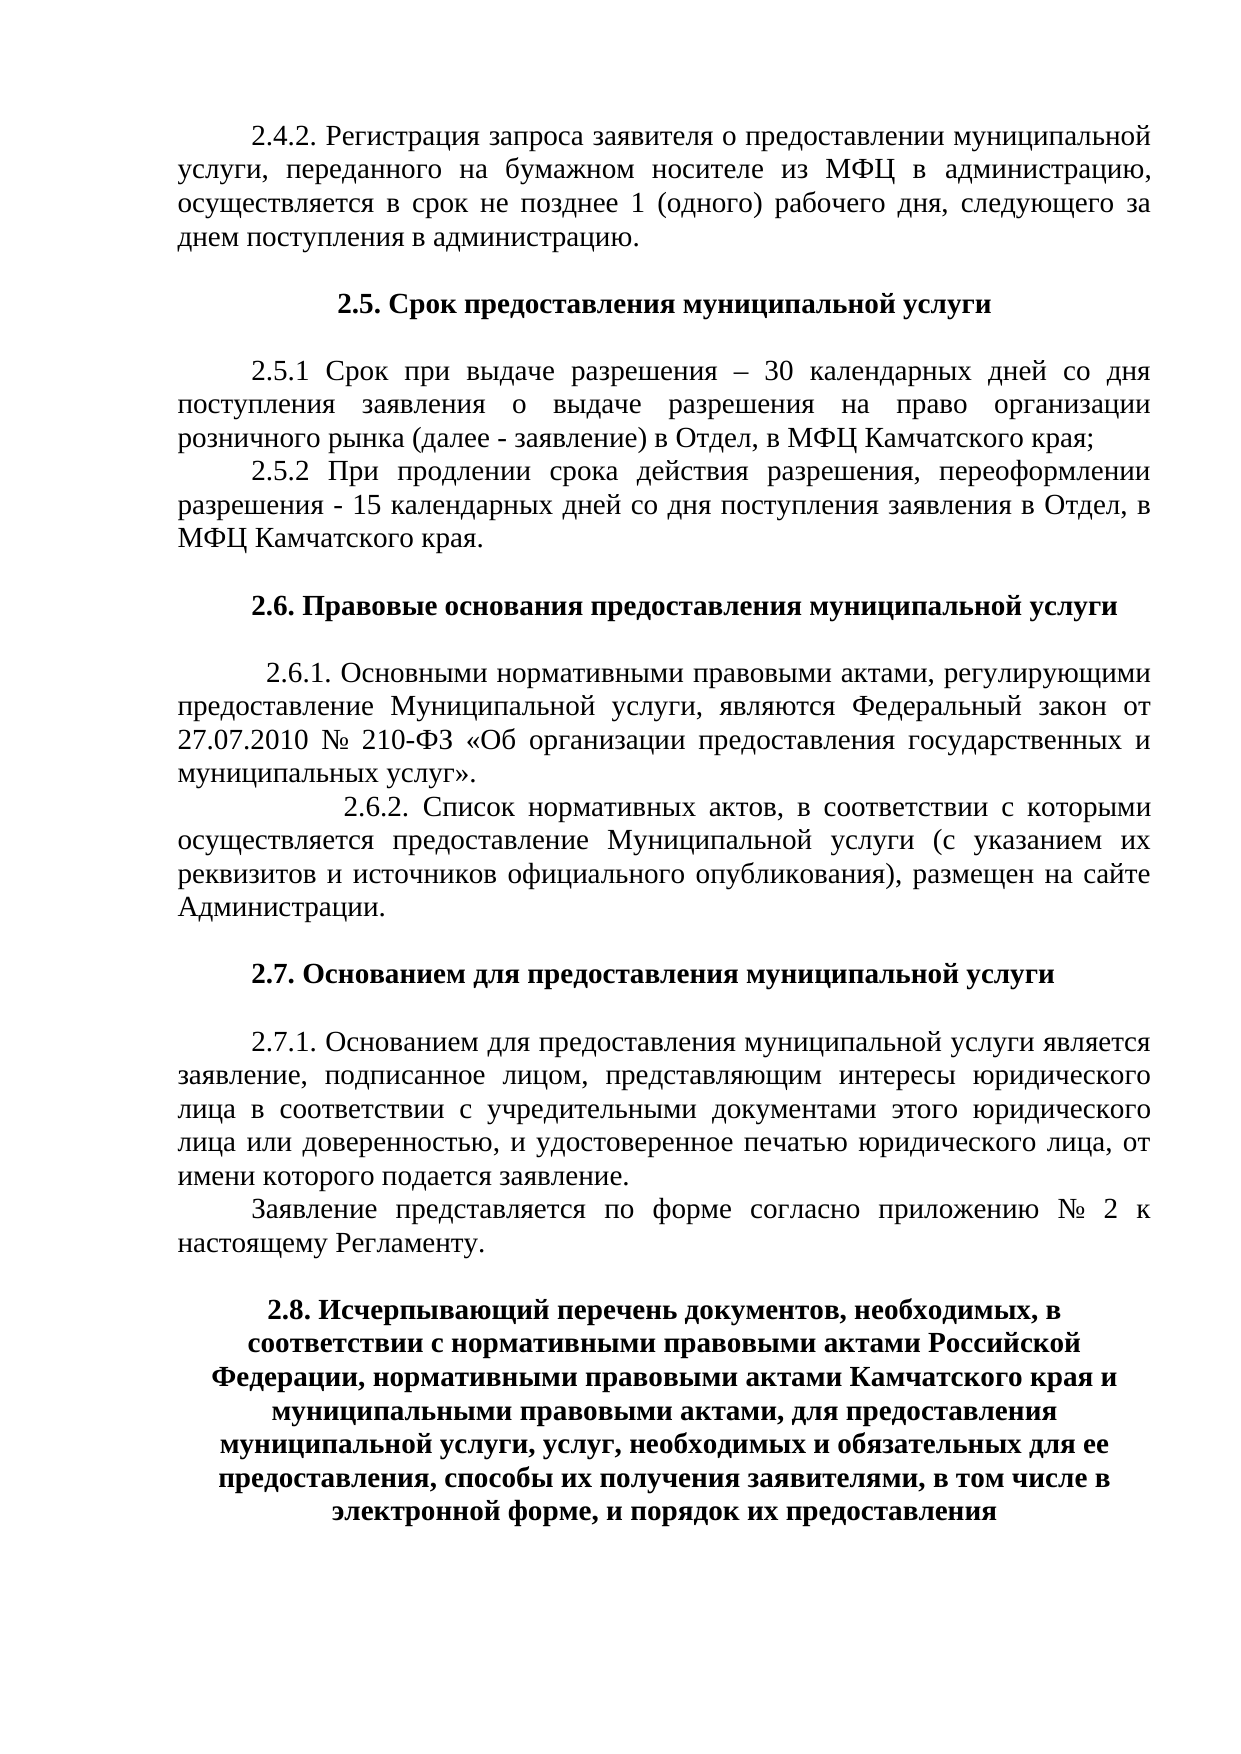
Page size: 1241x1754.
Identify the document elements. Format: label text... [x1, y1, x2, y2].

text 2.5.1 Срок при выдаче разрешения – 30 календарных дней со дня поступления заявления о выдаче разрешения на право организации розничного рынка (далее - заявление) в Отдел, в МФЦ Камчатского края; [177, 353, 1152, 453]
text 2.6.1. Основными нормативными правовыми актами, регулирующими предоставление Муниципальной услуги, являются Федеральный закон от 27.07.2010 № 210-ФЗ «Об организации предоставления государственных и муниципальных услуг». [177, 655, 1152, 789]
text 2.8. Исчерпывающий перечень документов, необходимых, в соответствии с нормативными правовыми актами Российской Федерации, нормативными правовыми актами Камчатского края и муниципальными правовыми актами, для предоставления муниципальной услуги, услуг, необходимых и обязательных для ее предоставления, способы их получения заявителями, в том числе в электронной форме, и порядок их предоставления [177, 1292, 1152, 1527]
text 2.5. Срок предоставления муниципальной услуги [177, 286, 1152, 319]
text 2.7.1. Основанием для предоставления муниципальной услуги является заявление, подписанное лицом, представляющим интересы юридического лица в соответствии с учредительными документами этого юридического лица или доверенностью, и удостоверенное печатью юридического лица, от имени которого подается заявление. [177, 1024, 1152, 1191]
text 2.6. Правовые основания предоставления муниципальной услуги [177, 588, 1152, 621]
text 2.4.2. Регистрация запроса заявителя о предоставлении муниципальной услуги, переданного на бумажном носителе из МФЦ в администрацию, осуществляется в срок не позднее 1 (одного) рабочего дня, следующего за днем поступления в администрацию. [177, 118, 1152, 252]
text 2.6.2. Список нормативных актов, в соответствии с которыми осуществляется предоставление Муниципальной услуги (с указанием их реквизитов и источников официального опубликования), размещен на сайте Администрации. [177, 789, 1152, 923]
text 2.5.2 При продлении срока действия разрешения, переоформлении разрешения - 15 календарных дней со дня поступления заявления в Отдел, в МФЦ Камчатского края. [177, 453, 1152, 554]
text Заявление представляется по форме согласно приложению № 2 к настоящему Регламенту. [177, 1191, 1152, 1258]
text 2.7. Основанием для предоставления муниципальной услуги [177, 957, 1152, 990]
